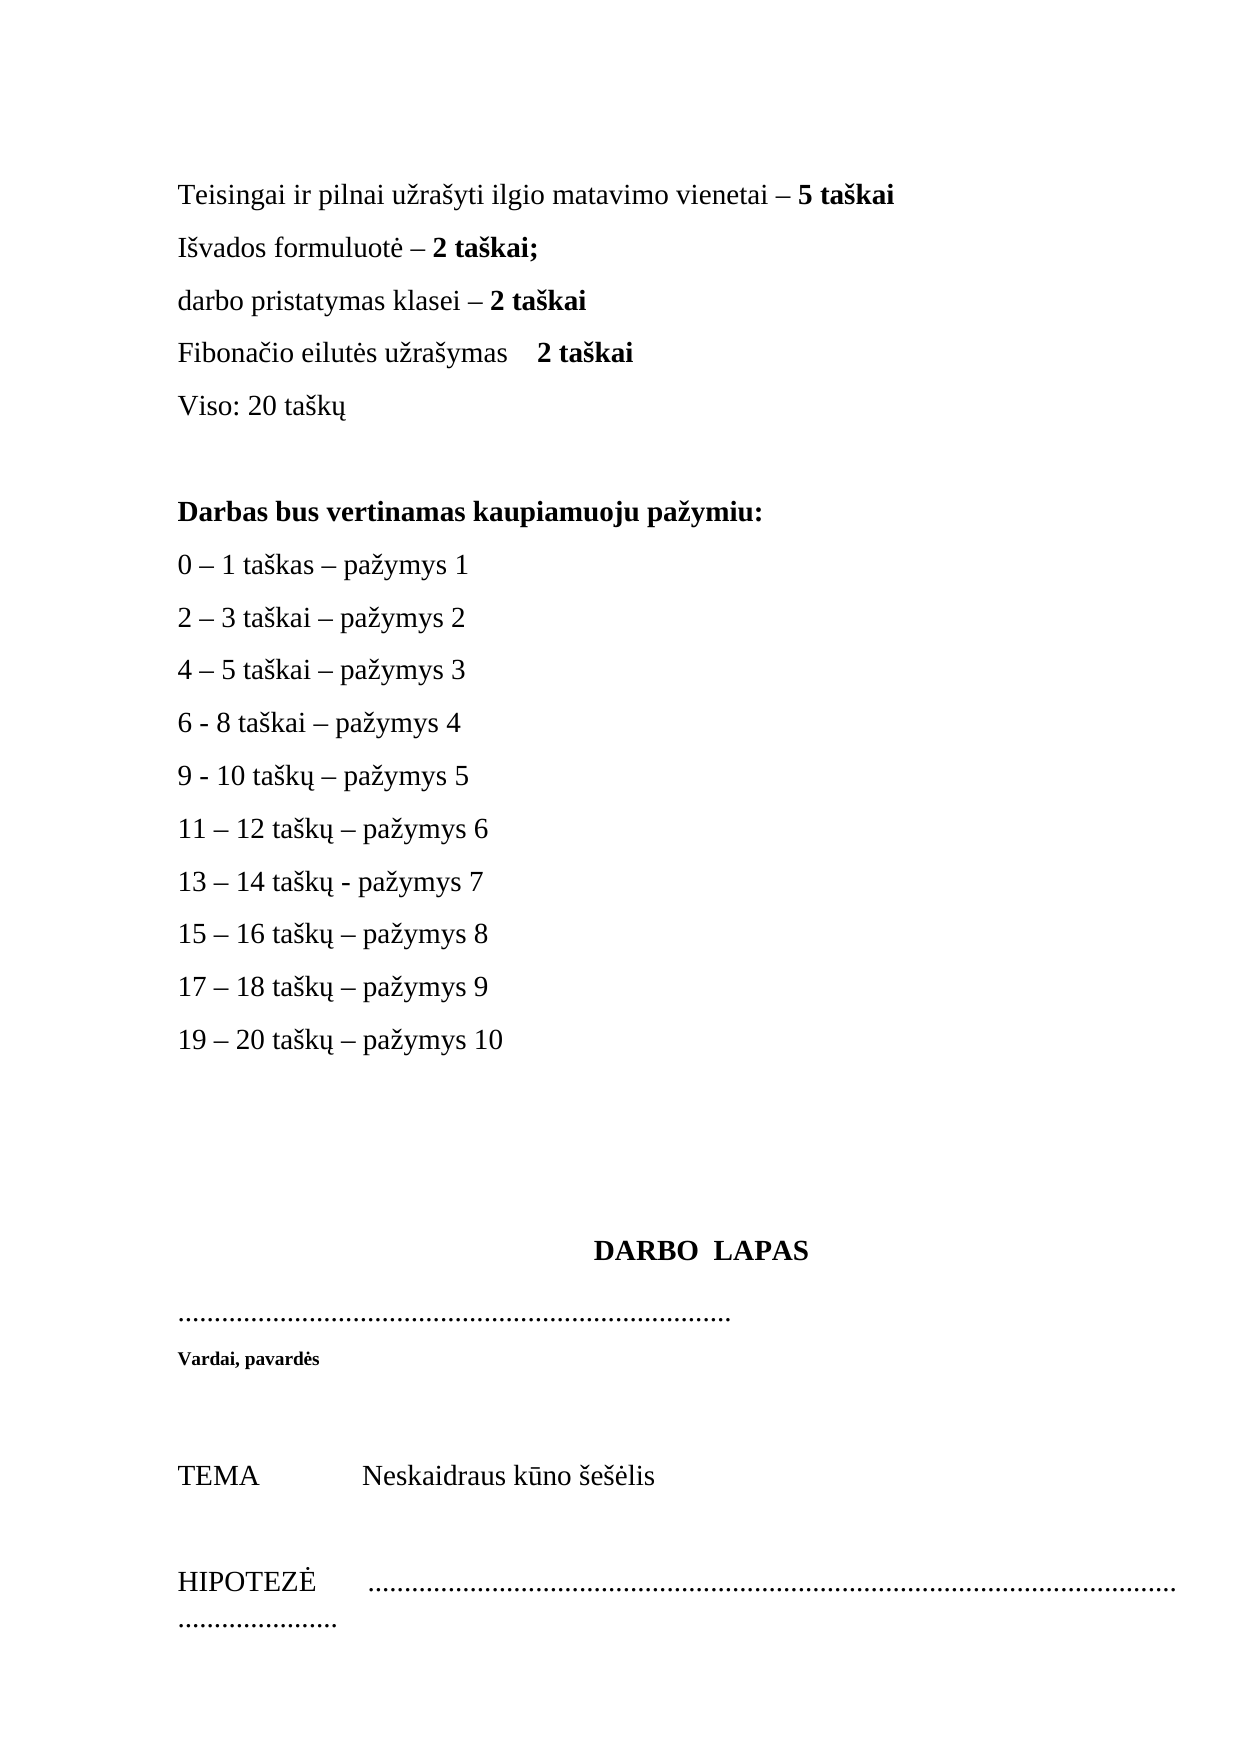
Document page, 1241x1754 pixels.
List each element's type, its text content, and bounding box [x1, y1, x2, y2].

text Fibonačio eilutės užrašymas 2 taškai [177, 336, 1181, 369]
text HIPOTEZĖ ..................................................................................................................................... [177, 1564, 1181, 1633]
text Viso: 20 taškų [177, 388, 1181, 422]
text 4 – 5 taškai – pažymys 3 [177, 652, 1181, 686]
text 13 – 14 taškų - pažymys 7 [177, 864, 1181, 897]
text 19 – 20 taškų – pažymys 10 [177, 1022, 1181, 1056]
text 6 - 8 taškai – pažymys 4 [177, 705, 1181, 739]
text ............................................................................ [177, 1294, 1181, 1328]
text Darbas bus vertinamas kaupiamuoju pažymiu: [177, 494, 1181, 528]
text 11 – 12 taškų – pažymys 6 [177, 811, 1181, 844]
text TEMA Neskaidraus kūno šešėlis [177, 1458, 1181, 1492]
text 17 – 18 taškų – pažymys 9 [177, 969, 1181, 1003]
text Išvados formuluotė – 2 taškai; [177, 230, 1181, 263]
text DARBO LAPAS [222, 1233, 1181, 1267]
text Teisingai ir pilnai užrašyti ilgio matavimo vienetai – 5 taškai [177, 177, 1181, 211]
text 15 – 16 taškų – pažymys 8 [177, 917, 1181, 950]
text Vardai, pavardės [177, 1347, 1181, 1386]
text 2 – 3 taškai – pažymys 2 [177, 600, 1181, 633]
text 9 - 10 taškų – pažymys 5 [177, 758, 1181, 792]
text darbo pristatymas klasei – 2 taškai [177, 283, 1181, 316]
text 0 – 1 taškas – pažymys 1 [177, 547, 1181, 580]
